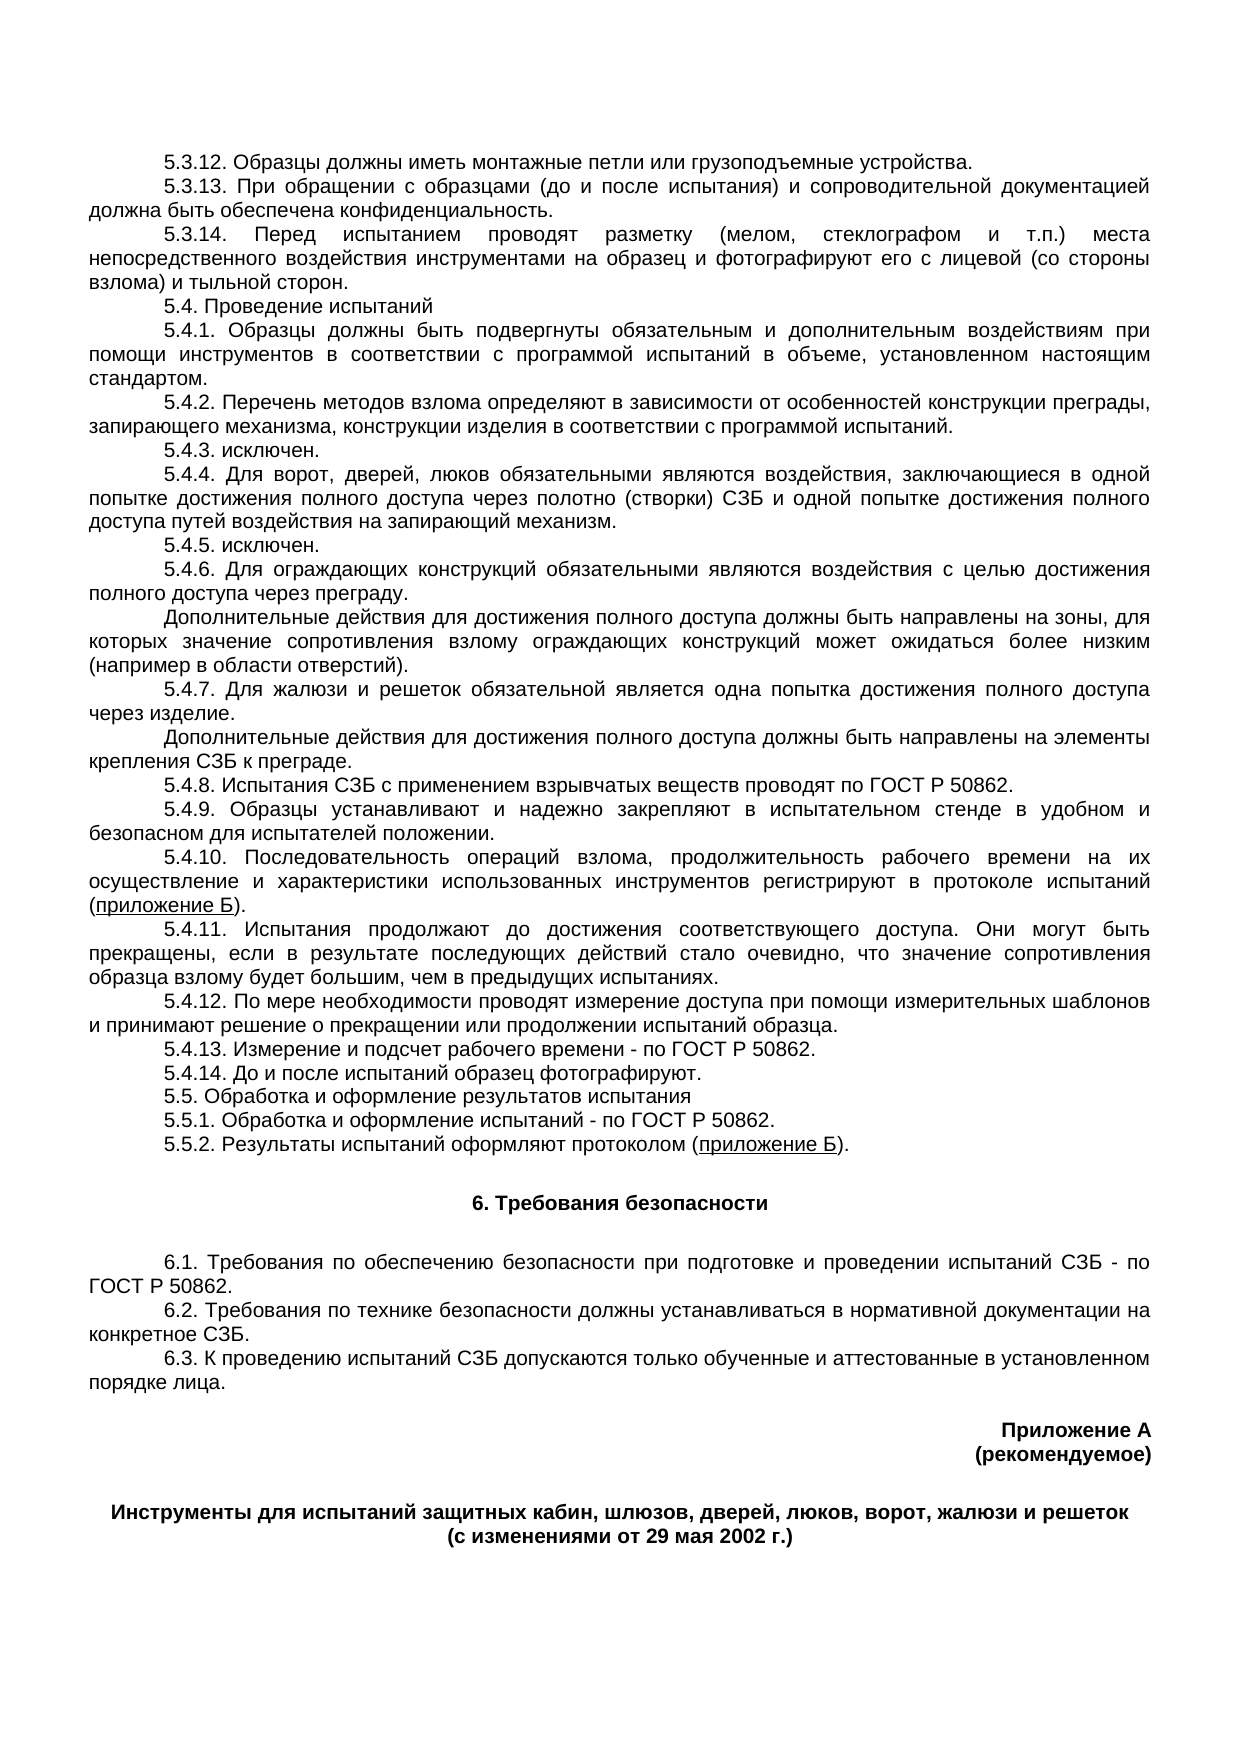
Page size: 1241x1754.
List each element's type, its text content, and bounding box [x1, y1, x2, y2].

text 5.4.5. исключен. [88, 533, 1152, 557]
text 6.3. К проведению испытаний СЗБ допускаются только обученные и аттестованные в установленном порядке лица. [88, 1346, 1152, 1394]
text 5.4.13. Измерение и подсчет рабочего времени - по ГОСТ Р 50862. [88, 1036, 1152, 1060]
text 5.3.14. Перед испытанием проводят разметку (мелом, стеклографом и т.п.) места непосредственного воздействия инструментами на образец и фотографируют его с лицевой (со стороны взлома) и тыльной сторон. [88, 222, 1152, 294]
text 5.4.4. Для ворот, дверей, люков обязательными являются воздействия, заключающиеся в одной попытке достижения полного доступа через полотно (створки) СЗБ и одной попытке достижения полного доступа путей воздействия на запирающий механизм. [88, 461, 1152, 533]
text 5.4.6. Для ограждающих конструкций обязательными являются воздействия с целью достижения полного доступа через преграду. [88, 557, 1152, 605]
text (рекомендуемое) [88, 1441, 1152, 1465]
text Инструменты для испытаний защитных кабин, шлюзов, дверей, люков, ворот, жалюзи и решеток (с изменениями от 29 мая 2002 г.) [88, 1500, 1152, 1548]
text 5.4. Проведение испытаний [88, 294, 1152, 318]
text 5.4.8. Испытания СЗБ с применением взрывчатых веществ проводят по ГОСТ Р 50862. [88, 773, 1152, 797]
text 6.1. Требования по обеспечению безопасности при подготовке и проведении испытаний СЗБ - по ГОСТ Р 50862. [88, 1250, 1152, 1298]
text 5.4.7. Для жалюзи и решеток обязательной является одна попытка достижения полного доступа через изделие. [88, 677, 1152, 725]
text 5.4.3. исключен. [88, 437, 1152, 461]
text 5.5.1. Обработка и оформление испытаний - по ГОСТ Р 50862. [88, 1108, 1152, 1132]
text 5.4.11. Испытания продолжают до достижения соответствующего доступа. Они могут быть прекращены, если в результате последующих действий стало очевидно, что значение сопротивления образца взлому будет большим, чем в предыдущих испытаниях. [88, 917, 1152, 988]
text 5.4.2. Перечень методов взлома определяют в зависимости от особенностей конструкции преграды, запирающего механизма, конструкции изделия в соответствии с программой испытаний. [88, 389, 1152, 437]
text Дополнительные действия для достижения полного доступа должны быть направлены на зоны, для которых значение сопротивления взлому ограждающих конструкций может ожидаться более низким (например в области отверстий). [88, 605, 1152, 677]
text Дополнительные действия для достижения полного доступа должны быть направлены на элементы крепления СЗБ к преграде. [88, 725, 1152, 773]
text 6. Требования безопасности [88, 1191, 1152, 1215]
text 5.3.12. Образцы должны иметь монтажные петли или грузоподъемные устройства. [88, 150, 1152, 174]
text 5.4.9. Образцы устанавливают и надежно закрепляют в испытательном стенде в удобном и безопасном для испытателей положении. [88, 797, 1152, 845]
text 6.2. Требования по технике безопасности должны устанавливаться в нормативной документации на конкретное СЗБ. [88, 1298, 1152, 1346]
text 5.4.14. До и после испытаний образец фотографируют. [88, 1060, 1152, 1084]
text 5.4.12. По мере необходимости проводят измерение доступа при помощи измерительных шаблонов и принимают решение о прекращении или продолжении испытаний образца. [88, 988, 1152, 1036]
text 5.5. Обработка и оформление результатов испытания [88, 1084, 1152, 1108]
text 5.4.1. Образцы должны быть подвергнуты обязательным и дополнительным воздействиям при помощи инструментов в соответствии с программой испытаний в объеме, установленном настоящим стандартом. [88, 318, 1152, 389]
text 5.3.13. При обращении с образцами (до и после испытания) и сопроводительной документацией должна быть обеспечена конфиденциальность. [88, 174, 1152, 222]
text 5.5.2. Результаты испытаний оформляют протоколом (приложение Б). [88, 1132, 1152, 1156]
text 5.4.10. Последовательность операций взлома, продолжительность рабочего времени на их осуществление и характеристики использованных инструментов регистрируют в протоколе испытаний (приложение Б). [88, 845, 1152, 917]
text Приложение А [88, 1417, 1152, 1441]
